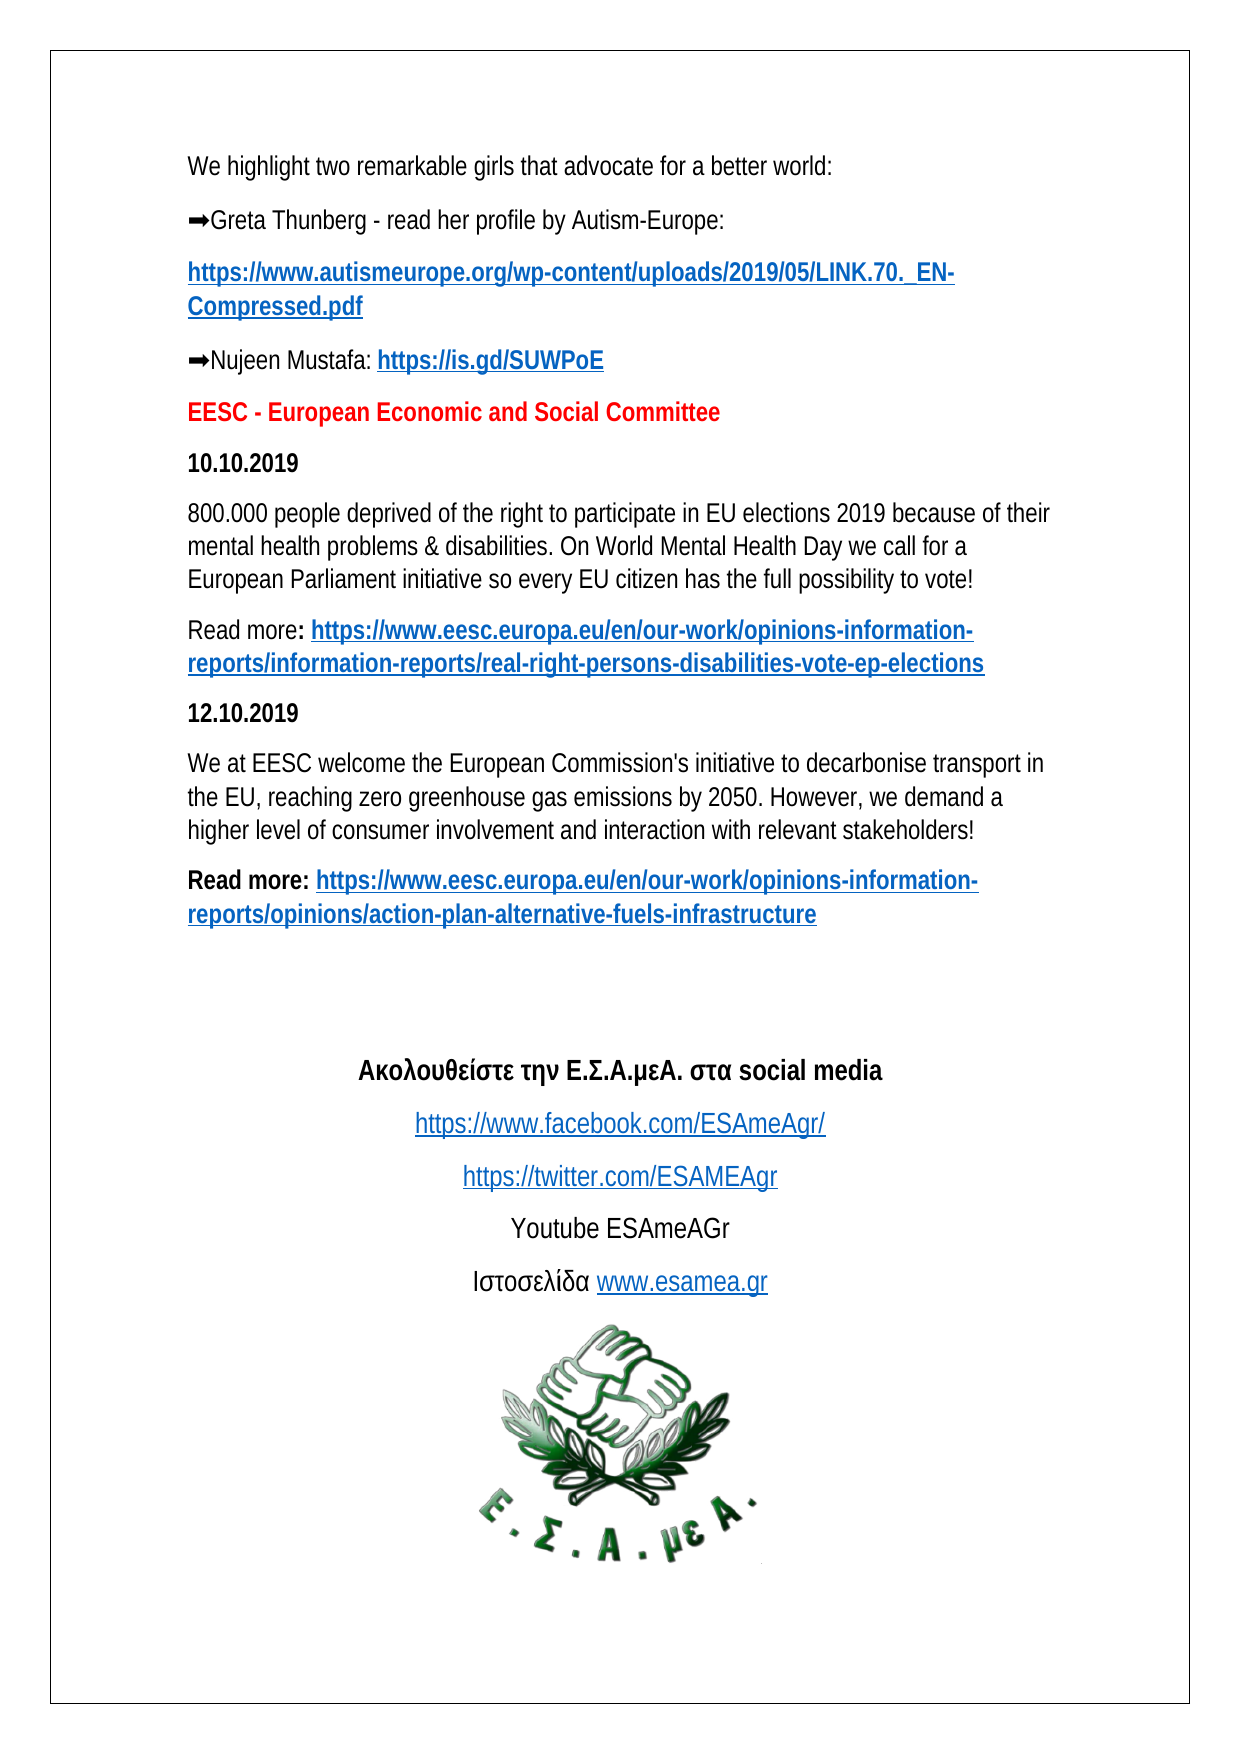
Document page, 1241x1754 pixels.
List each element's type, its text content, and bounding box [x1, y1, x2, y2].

text 800.000 people deprived of the right to participate in EU elections 2019 because of their mental health problems & disabilities. On World Mental Health Day we call for a European Parliament initiative so every EU citizen has the full possibility to vote! [187, 497, 1053, 595]
text Youtube ESAmeAGr [187, 1211, 1053, 1245]
text Read more: https://www.eesc.europa.eu/en/our-work/opinions-information-reports/opinions/action-plan-alternative-fuels-infrastructure [187, 864, 1053, 929]
text ➡Nujeen Mustafa: https://is.gd/SUWPoE [187, 340, 1053, 377]
text We highlight two remarkable girls that advocate for a better world: [187, 150, 1053, 181]
text https://www.autismeurope.org/wp-content/uploads/2019/05/LINK.70._EN-Compressed.pdf [187, 257, 1053, 321]
picture [476, 1316, 764, 1564]
text 10.10.2019 [187, 447, 1053, 478]
text ➡Greta Thunberg - read her profile by Autism-Europe: [187, 200, 1053, 237]
text 12.10.2019 [187, 697, 1053, 728]
text EESC - European Economic and Social Committee [187, 397, 1053, 428]
text We at EESC welcome the European Commission's initiative to decarbonise transport in the EU, reaching zero greenhouse gas emissions by 2050. However, we demand a higher level of consumer involvement and interaction with relevant stakeholders! [187, 747, 1053, 845]
text https://twitter.com/ESAMEAgr [187, 1159, 1053, 1192]
text Ακολουθείστε την Ε.Σ.Α.μεΑ. στα social media [187, 1053, 1053, 1087]
text https://www.facebook.com/ESAmeAgr/ [187, 1106, 1053, 1139]
text Read more: https://www.eesc.europa.eu/en/our-work/opinions-information-reports/information-reports/real-right-persons-disabilities-vote-ep-elections [187, 614, 1053, 678]
text Ιστοσελίδα www.esamea.gr [187, 1264, 1053, 1298]
